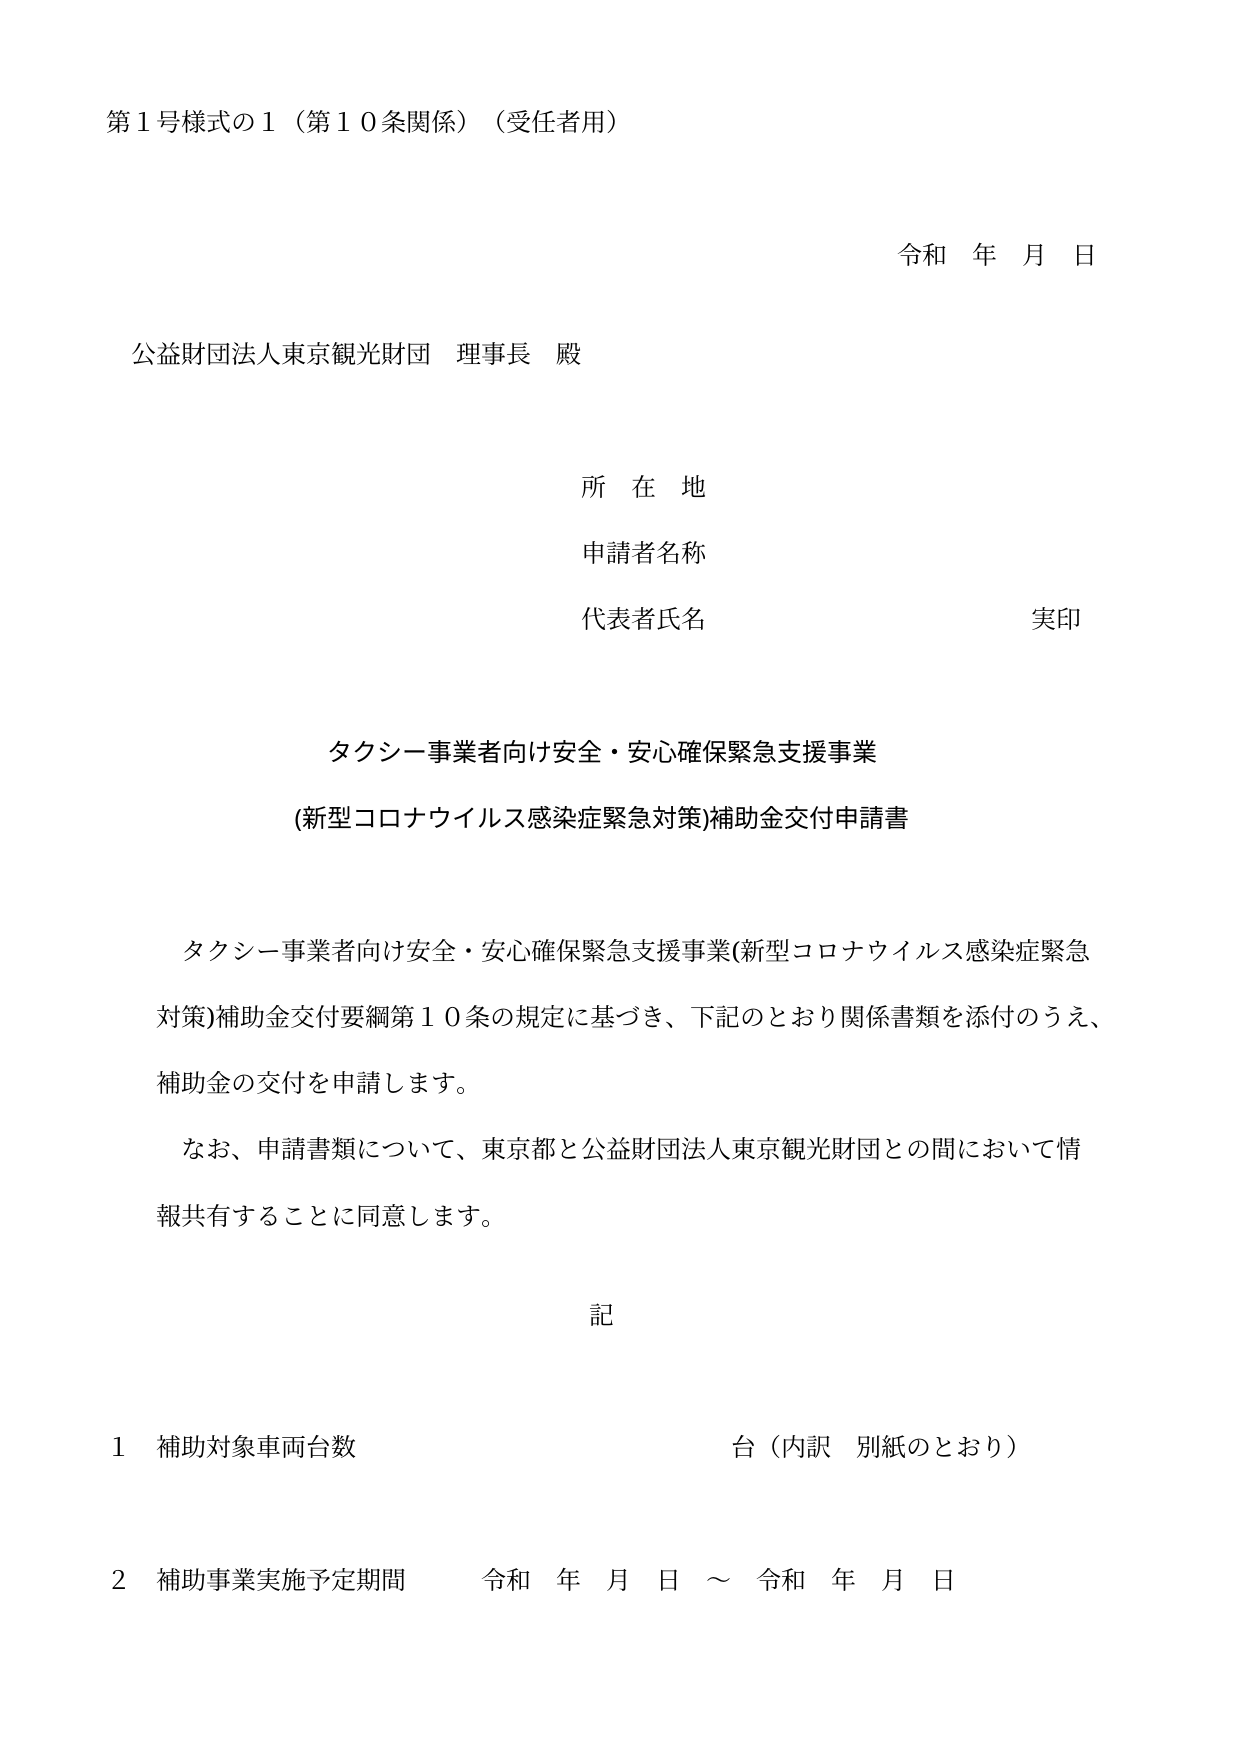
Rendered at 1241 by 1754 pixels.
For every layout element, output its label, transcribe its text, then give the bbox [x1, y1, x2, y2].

text 所 在 地 [106, 452, 1097, 518]
text ２ 補助事業実施予定期間 令和 年 月 日 ～ 令和 年 月 日 [106, 1545, 1097, 1612]
text 記 [106, 1280, 1097, 1347]
text 第１号様式の１（第１０条関係）（受任者用） [106, 88, 1097, 154]
text 公益財団法人東京観光財団 理事長 殿 [106, 320, 1097, 386]
text １ 補助対象車両台数 台（内訳 別紙のとおり） [106, 1413, 1097, 1479]
text タクシー事業者向け安全・安心確保緊急支援事業 [106, 717, 1097, 783]
text なお、申請書類について、東京都と公益財団法人東京観光財団との間において情報共有することに同意します。 [156, 1115, 1097, 1247]
text 令和 年 月 日 [106, 220, 1097, 287]
text タクシー事業者向け安全・安心確保緊急支援事業(新型コロナウイルス感染症緊急対策)補助金交付要綱第１０条の規定に基づき、下記のとおり関係書類を添付のうえ、補助金の交付を申請します。 [106, 916, 1097, 1115]
text 代表者氏名 実印 [106, 585, 1097, 651]
text (新型コロナウイルス感染症緊急対策)補助金交付申請書 [106, 783, 1097, 850]
text 申請者名称 [106, 518, 1097, 585]
